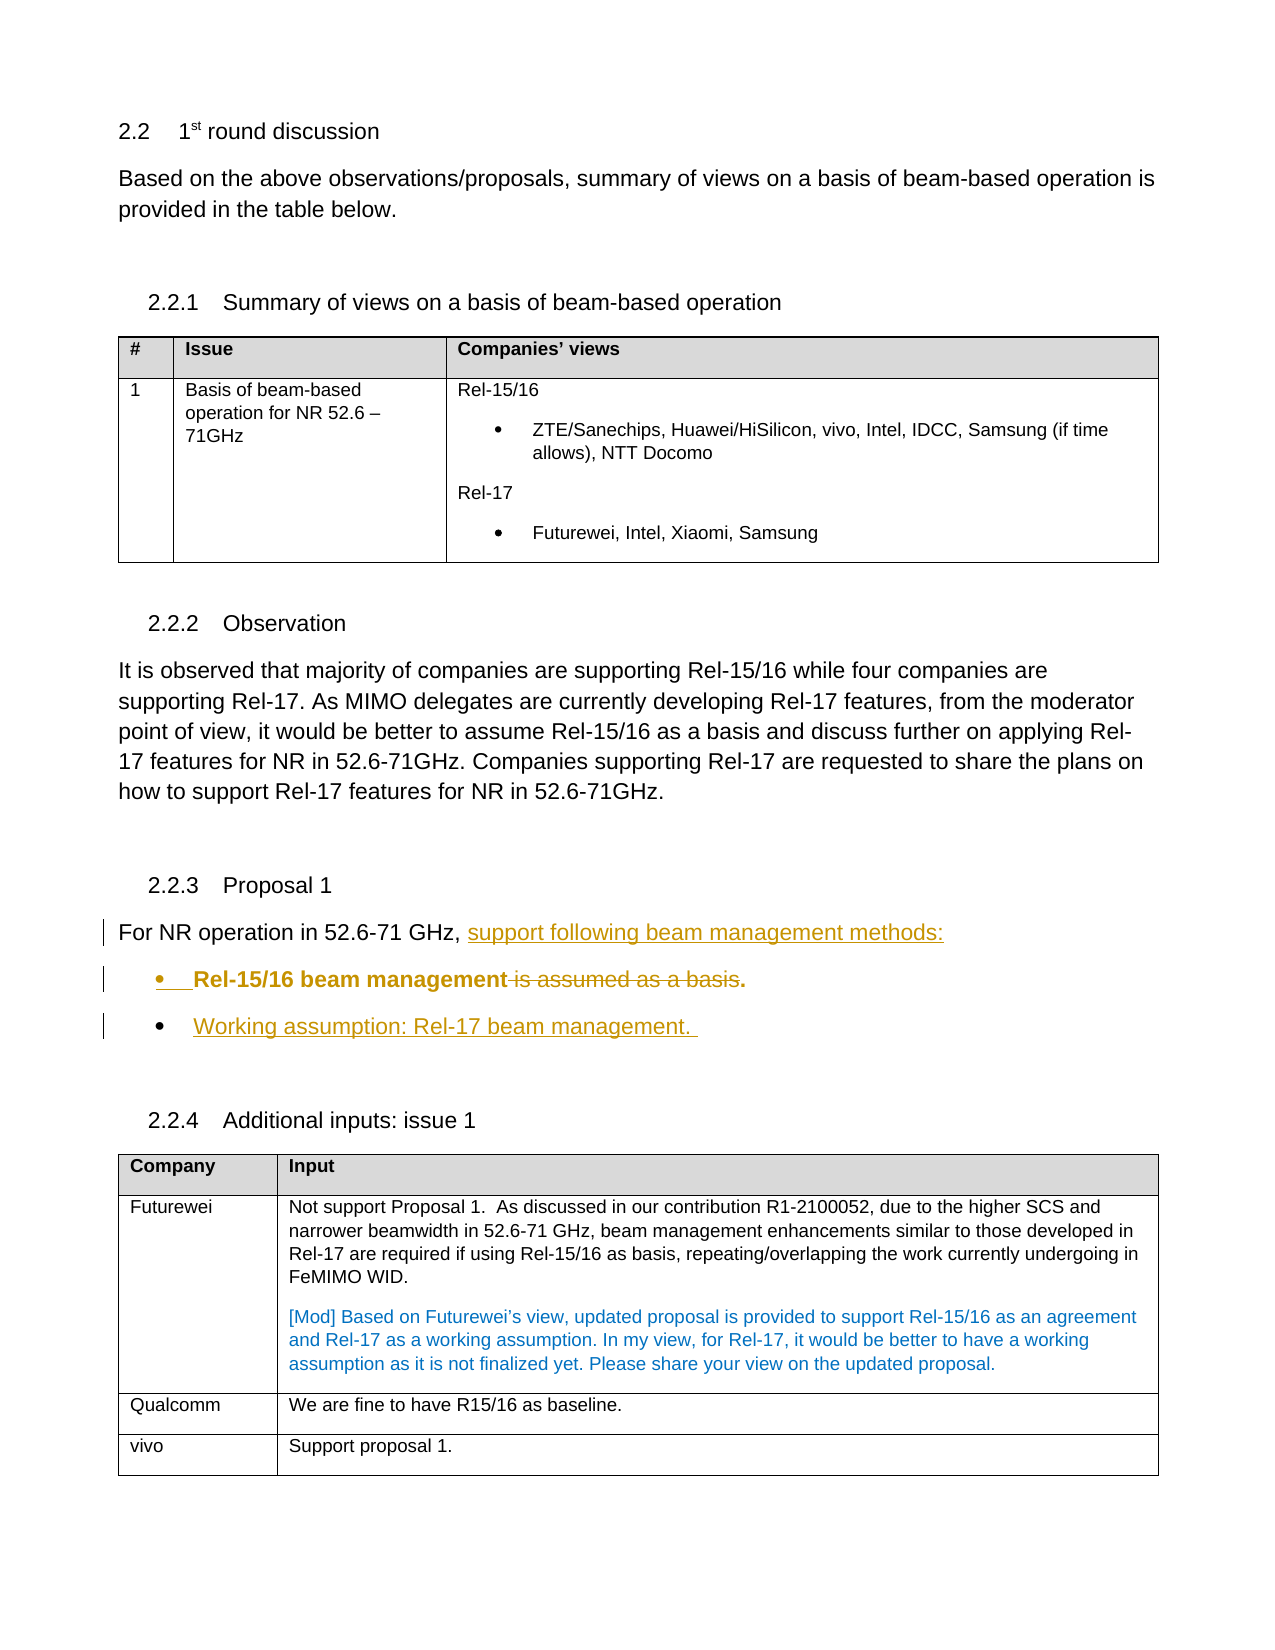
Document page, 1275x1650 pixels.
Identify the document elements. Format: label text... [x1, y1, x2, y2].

table_cell Not support Proposal 1. As discussed in our contribution R1-2100052, due to the higher SCS and narrower beamwidth in 52.6-71 GHz, beam management enhancements similar to those developed in Rel-17 are required if using Rel-15/16 as basis, repeating/overlapping the work currently undergoing in FeMIMO WID. [Mod] Based on Futurewei’s view, updated proposal is provided to support Rel-15/16 as an agreement and Rel-17 as a working assumption. In my view, for Rel-17, it would be better to have a working assumption as it is not finalized yet. Please share your view on the updated proposal. [278, 1196, 1158, 1393]
table_cell Support proposal 1. [278, 1435, 1158, 1475]
text For NR operation in 52.6-71 GHz, [118, 919, 1157, 946]
table_header Input [278, 1155, 1158, 1195]
table_cell Futurewei [119, 1196, 277, 1393]
subtitle 1st round discussion [118, 118, 1157, 144]
table_header Companies’ views [447, 338, 1158, 378]
list Rel-15/16 beam management. [156, 966, 1157, 992]
subtitle Additional inputs: issue 1 [148, 1107, 1157, 1133]
table_cell Qualcomm [119, 1394, 277, 1434]
text Based on the above observations/proposals, summary of views on a basis of beam-based operation is provided in the table below. [118, 165, 1157, 222]
table_cell vivo [119, 1435, 277, 1475]
table_cell We are fine to have R15/16 as baseline. [278, 1394, 1158, 1434]
table_header # [119, 338, 173, 378]
subtitle Proposal 1 [148, 872, 1157, 898]
table_cell Basis of beam-based operation for NR 52.6 – 71GHz [174, 379, 446, 562]
subtitle Observation [148, 610, 1157, 637]
table_header Company [119, 1155, 277, 1195]
table_header Issue [174, 338, 446, 378]
table_cell Rel-15/16 ZTE/Sanechips, Huawei/HiSilicon, vivo, Intel, IDCC, Samsung (if time allows), NTT Docomo Rel-17 Futurewei, Intel, Xiaomi, Samsung [447, 379, 1158, 562]
subtitle Summary of views on a basis of beam-based operation [148, 289, 1157, 316]
text It is observed that majority of companies are supporting Rel-15/16 while four companies are supporting Rel-17. As MIMO delegates are currently developing Rel-17 features, from the moderator point of view, it would be better to assume Rel-15/16 as a basis and discuss further on applying Rel-17 features for NR in 52.6-71GHz. Companies supporting Rel-17 are requested to share the plans on how to support Rel-17 features for NR in 52.6-71GHz. [118, 657, 1157, 804]
table_cell 1 [119, 379, 173, 562]
